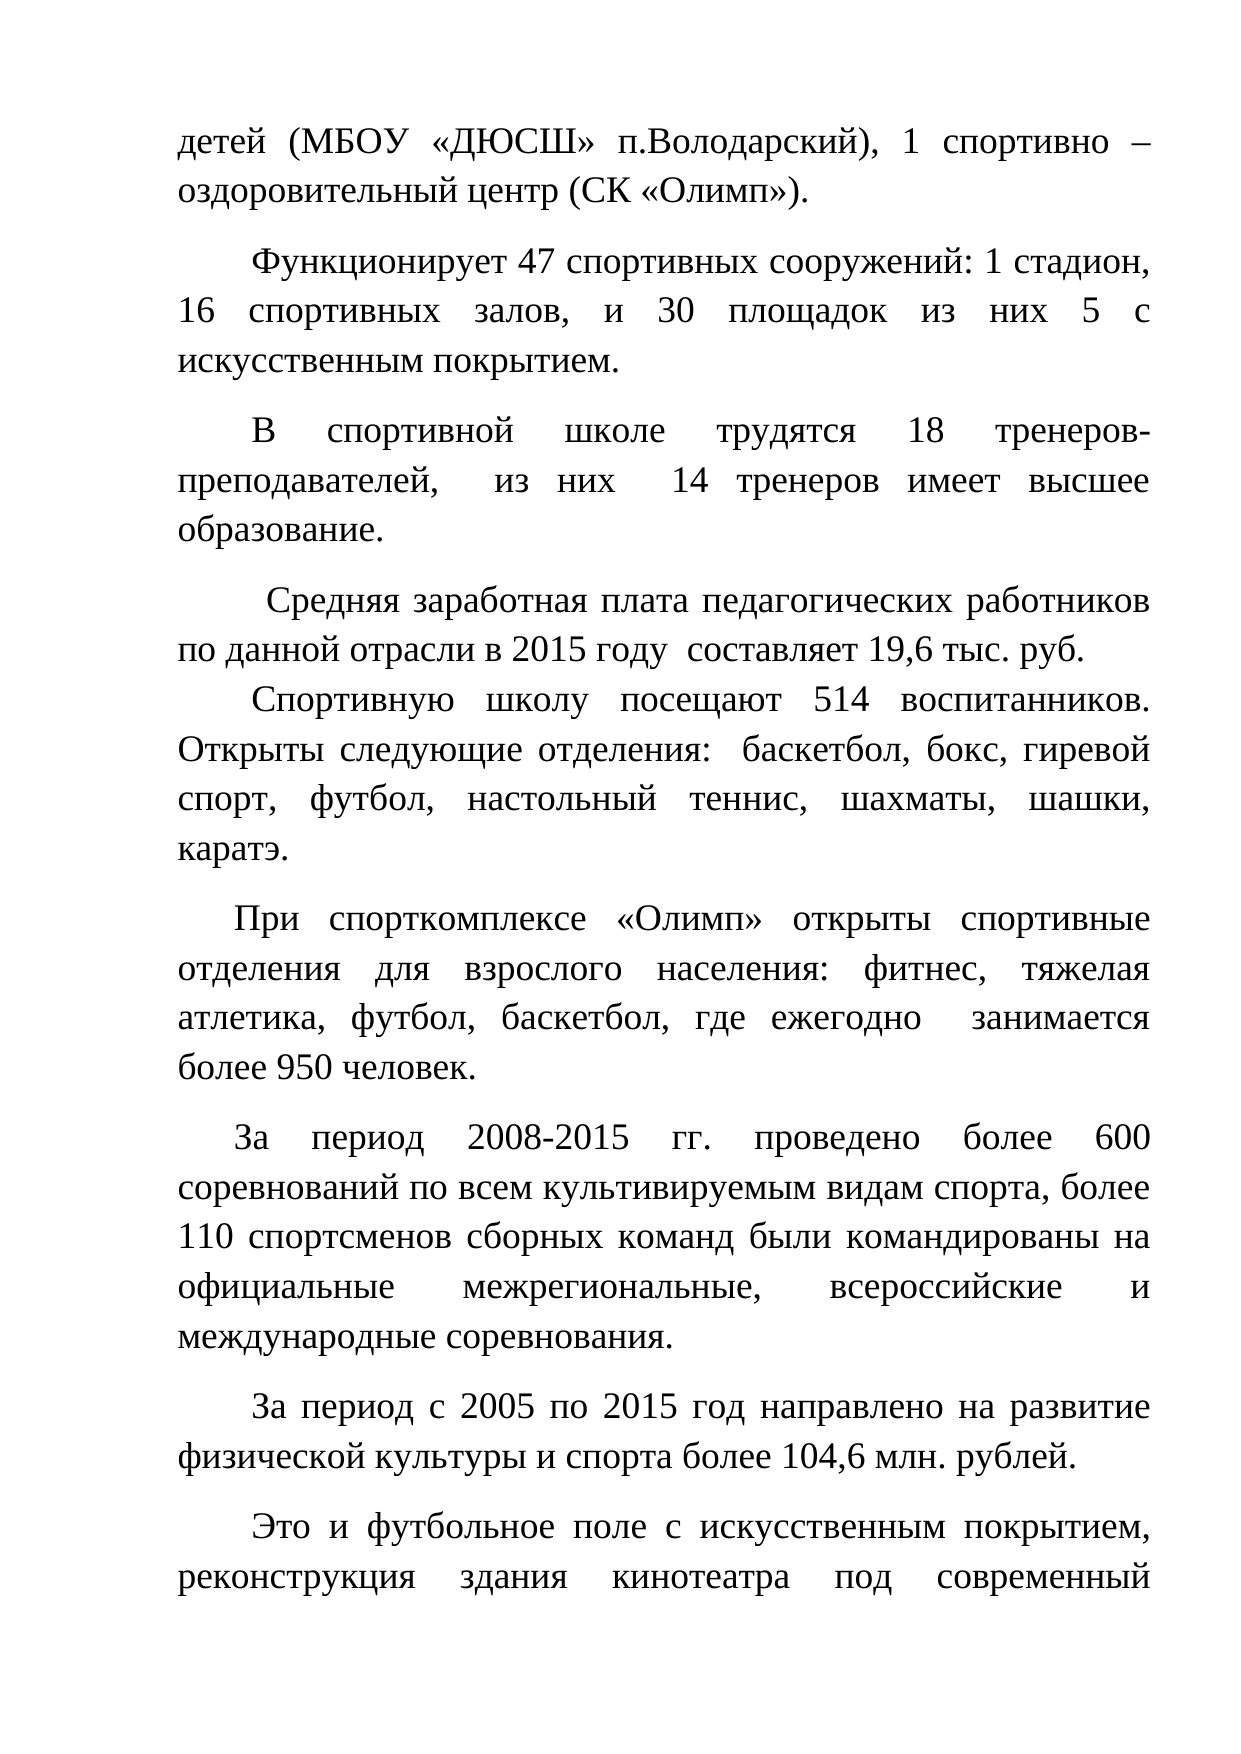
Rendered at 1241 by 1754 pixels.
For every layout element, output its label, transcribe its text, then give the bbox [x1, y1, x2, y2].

text Спортивную школу посещают 514 воспитанников. Открыты следующие отделения: баскетбол, бокс, гиревой спорт, футбол, настольный теннис, шахматы, шашки, каратэ. [177, 676, 1152, 868]
text За период 2008-2015 гг. проведено более 600 соревнований по всем культивируемым видам спорта, более 110 спортсменов сборных команд были командированы на официальные межрегиональные, всероссийские и международные соревнования. [177, 1115, 1152, 1356]
text При спорткомплексе «Олимп» открыты спортивные отделения для взрослого населения: фитнес, тяжелая атлетика, футбол, баскетбол, где ежегодно занимается более 950 человек. [177, 896, 1152, 1087]
text За период с 2005 по 2015 год направлено на развитие физической культуры и спорта более 104,6 млн. рублей. [177, 1383, 1152, 1476]
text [177, 1503, 1152, 1596]
text В спортивной школе трудятся 18 тренеров-преподавателей, из них 14 тренеров имеет высшее образование. [177, 408, 1152, 550]
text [177, 118, 1152, 211]
text Средняя заработная плата педагогических работников по данной отрасли в 2015 году составляет 19,6 тыс. руб. [177, 577, 1152, 670]
text Функционирует 47 спортивных сооружений: 1 стадион, 16 спортивных залов, и 30 площадок из них 5 с искусственным покрытием. [177, 238, 1152, 380]
